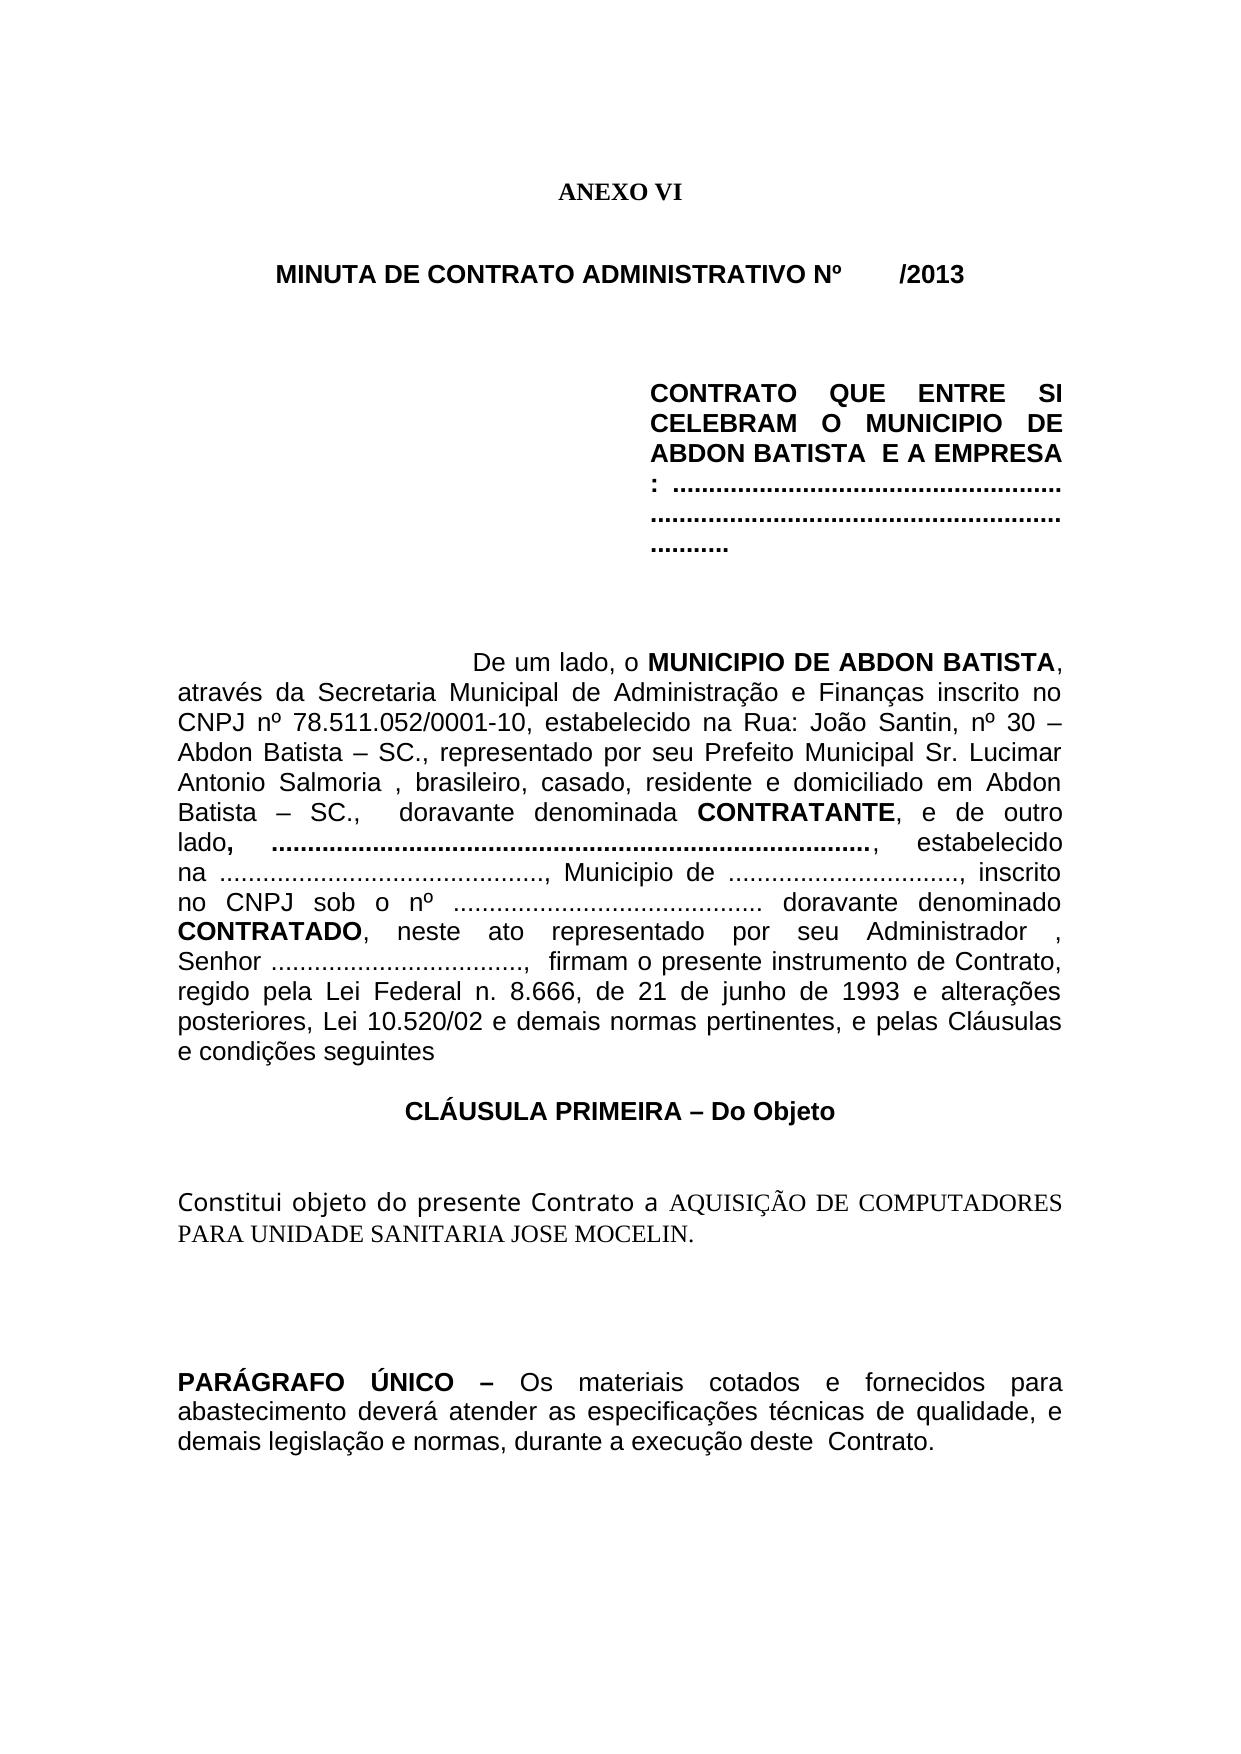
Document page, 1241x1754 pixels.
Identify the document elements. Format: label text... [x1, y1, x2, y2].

text CONTRATO QUE ENTRE SI CELEBRAM O MUNICIPIO DE ABDON BATISTA E A EMPRESA : .......................................................................................................................... [650, 378, 1063, 558]
text PARÁGRAFO ÚNICO – Os materiais cotados e fornecidos para abastecimento deverá atender as especificações técnicas de qualidade, e demais legislação e normas, durante a execução deste Contrato. [177, 1367, 1063, 1456]
subtitle CLÁUSULA PRIMEIRA – Do Objeto [177, 1096, 1063, 1126]
subtitle MINUTA DE CONTRATO ADMINISTRATIVO Nº /2013 [177, 259, 1063, 289]
text Constitui objeto do presente Contrato a AQUISIÇÃO DE COMPUTADORES PARA UNIDADE SANITARIA JOSE MOCELIN. [177, 1185, 1063, 1248]
text ANEXO VI [177, 177, 1063, 206]
text De um lado, o MUNICIPIO DE ABDON BATISTA, através da Secretaria Municipal de Administração e Finanças inscrito no CNPJ nº 78.511.052/0001-10, estabelecido na Rua: João Santin, nº 30 – Abdon Batista – SC., representado por seu Prefeito Municipal Sr. Lucimar Antonio Salmoria , brasileiro, casado, residente e domiciliado em Abdon Batista – SC., doravante denominada CONTRATANTE, e de outro lado, ..................................................................................., estabelecido na ............................................., Municipio de ................................, inscrito no CNPJ sob o nº ........................................... doravante denominado CONTRATADO, neste ato representado por seu Administrador , Senhor ..................................., firmam o presente instrumento de Contrato, regido pela Lei Federal n. 8.666, de 21 de junho de 1993 e alterações posteriores, Lei 10.520/02 e demais normas pertinentes, e pelas Cláusulas e condições seguintes [177, 647, 1063, 1066]
